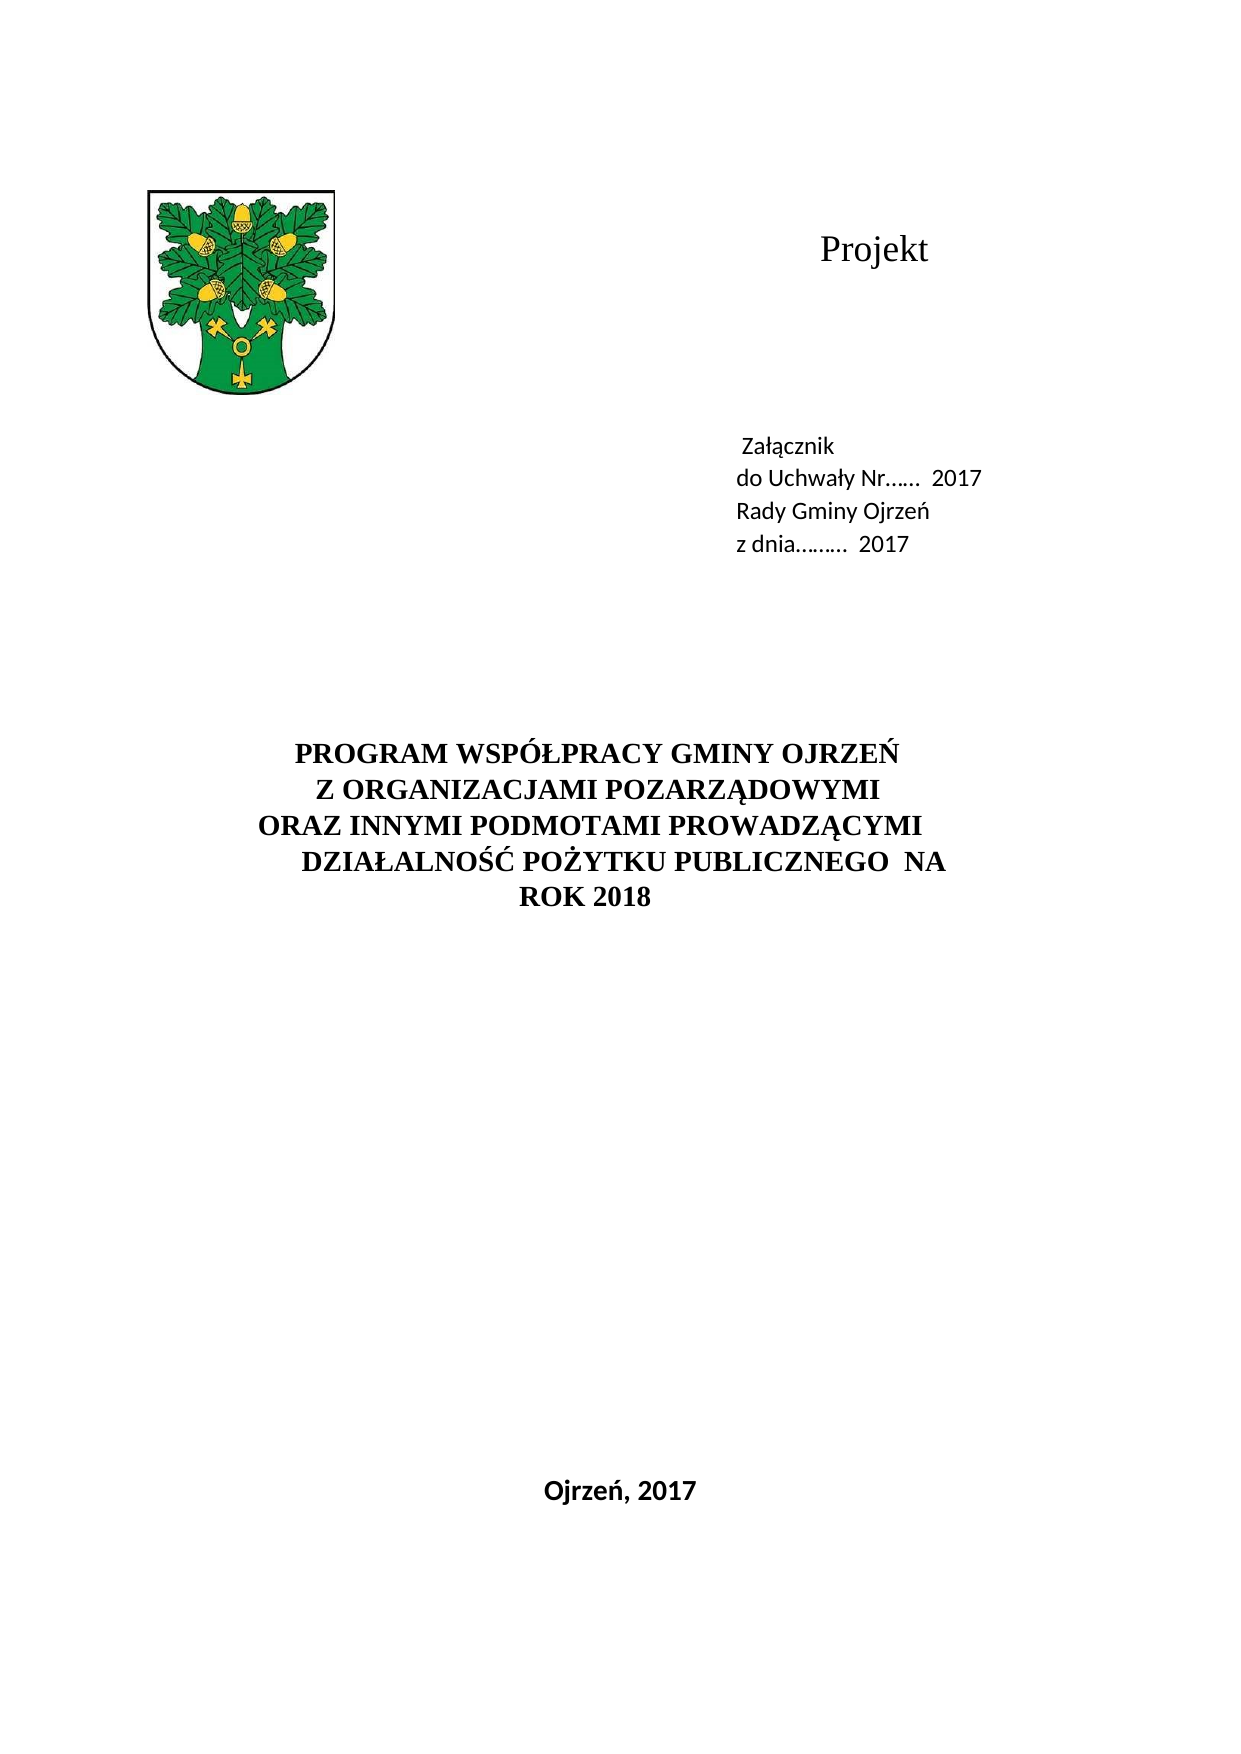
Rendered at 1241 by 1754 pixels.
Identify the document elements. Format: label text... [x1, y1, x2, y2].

text PROGRAM WSPÓŁPRACY GMINY OJRZEŃ [294, 736, 1004, 770]
text z dnia……… 2017 [736, 528, 1044, 558]
text Rady Gminy Ojrzeń [736, 495, 1044, 526]
text DZIAŁALNOŚĆ POŻYTKU PUBLICZNEGO NA ROK 2018 [301, 844, 1004, 912]
text ORAZ INNYMI PODMOTAMI PROWADZĄCYMI [258, 808, 1004, 842]
picture [147, 190, 335, 395]
text do Uchwały Nr…… 2017 [736, 462, 1044, 493]
text Z ORGANIZACJAMI POZARZĄDOWYMI [315, 772, 1004, 806]
text Ojrzeń, 2017 [147, 1472, 1093, 1508]
text Załącznik [736, 430, 1044, 460]
